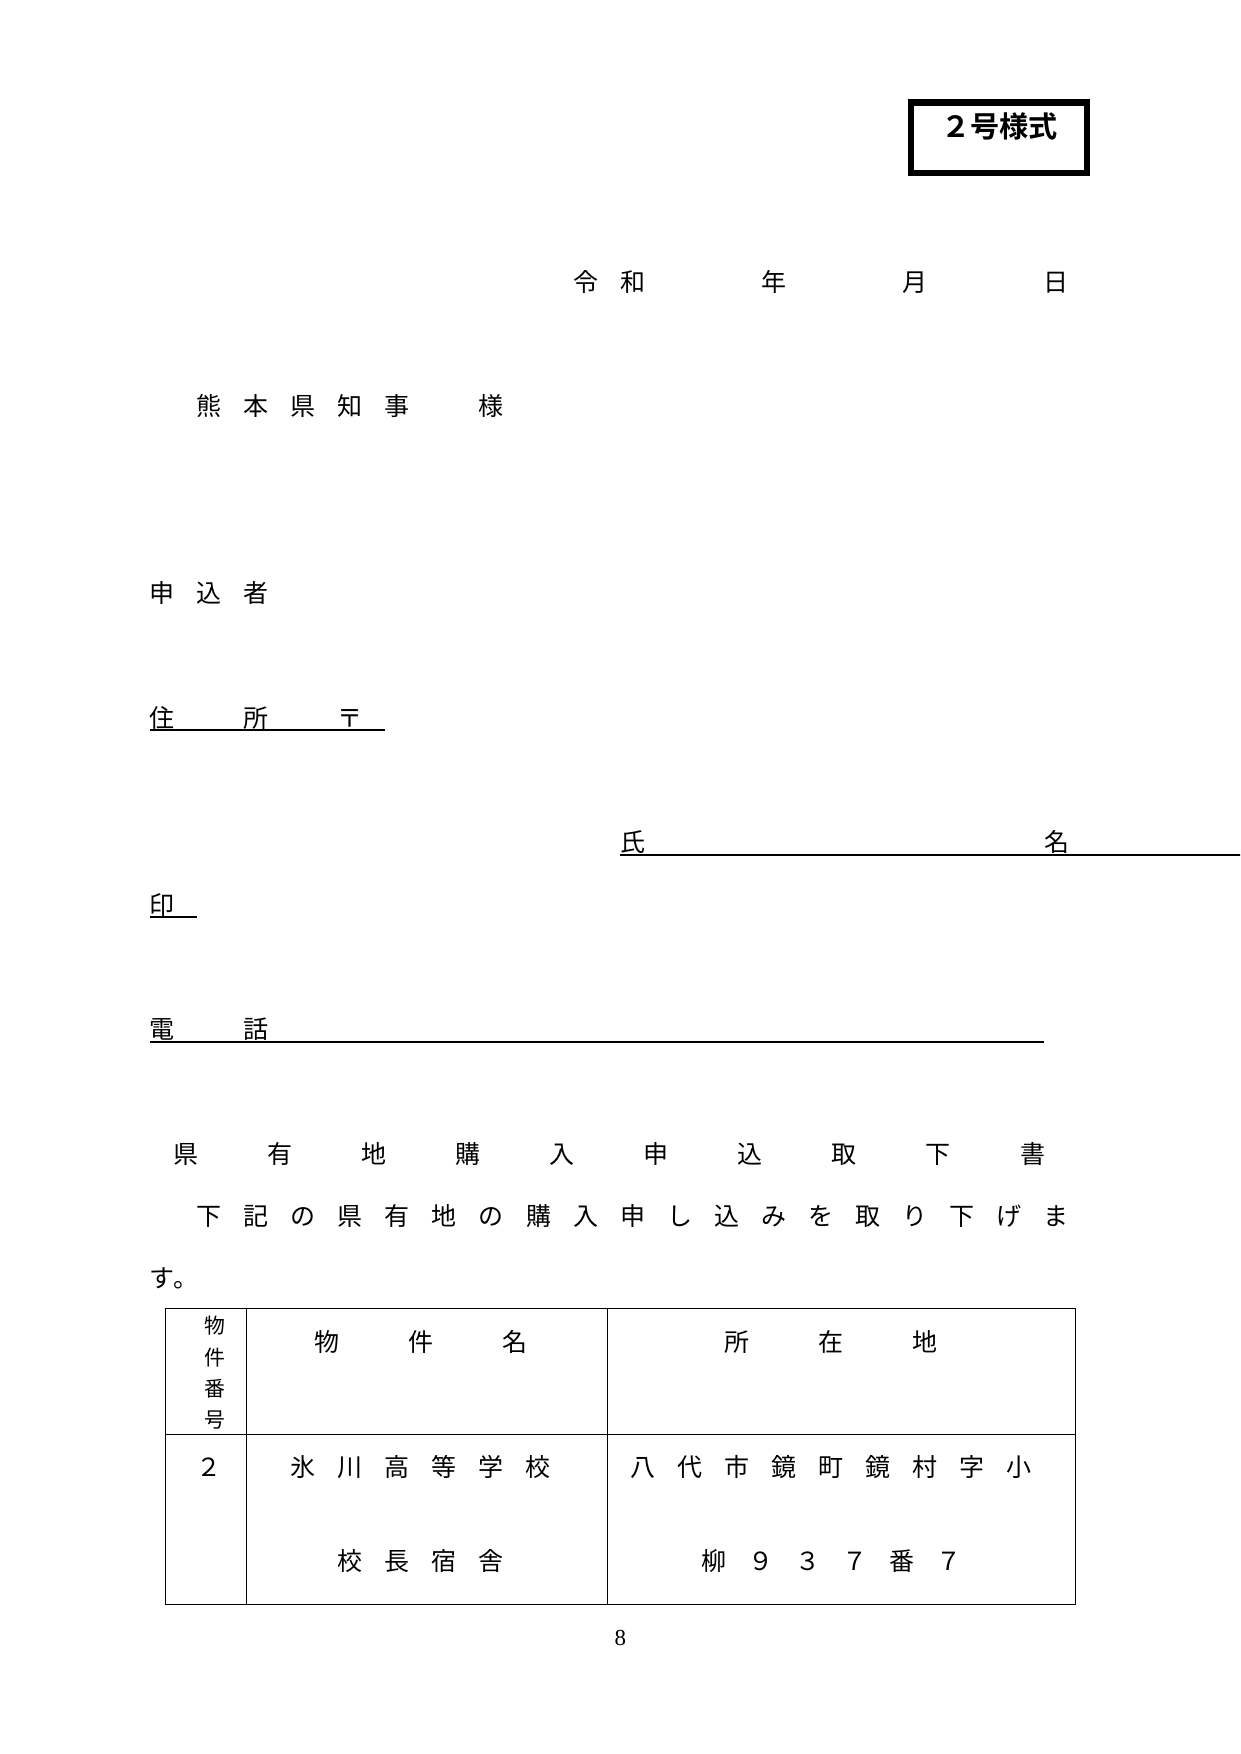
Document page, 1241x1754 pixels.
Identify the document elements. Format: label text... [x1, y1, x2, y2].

text 県 有 地 購 入 申 込 取 下 書 [149, 1121, 1091, 1183]
text 熊本県知事 様 [149, 374, 1091, 436]
table_cell ２ [166, 1435, 246, 1604]
table_cell 氷川高等学校校長宿舎 [247, 1435, 607, 1604]
text 電 話 [149, 934, 1091, 1059]
text 住 所 〒 [149, 623, 1091, 747]
text 申込者 [149, 498, 1091, 623]
table_header 物件 番号 [166, 1309, 246, 1434]
text 下記の県有地の購入申し込みを取り下げます。 [149, 1183, 1091, 1308]
text 氏 名 印 [149, 810, 1091, 934]
text 令和 年 月 日 [149, 249, 1091, 311]
table_header 所 在 地 [608, 1309, 1075, 1434]
table_header 物 件 名 [247, 1309, 607, 1434]
table_cell 八代市鏡町鏡村字小柳９３７番７ [608, 1435, 1075, 1604]
